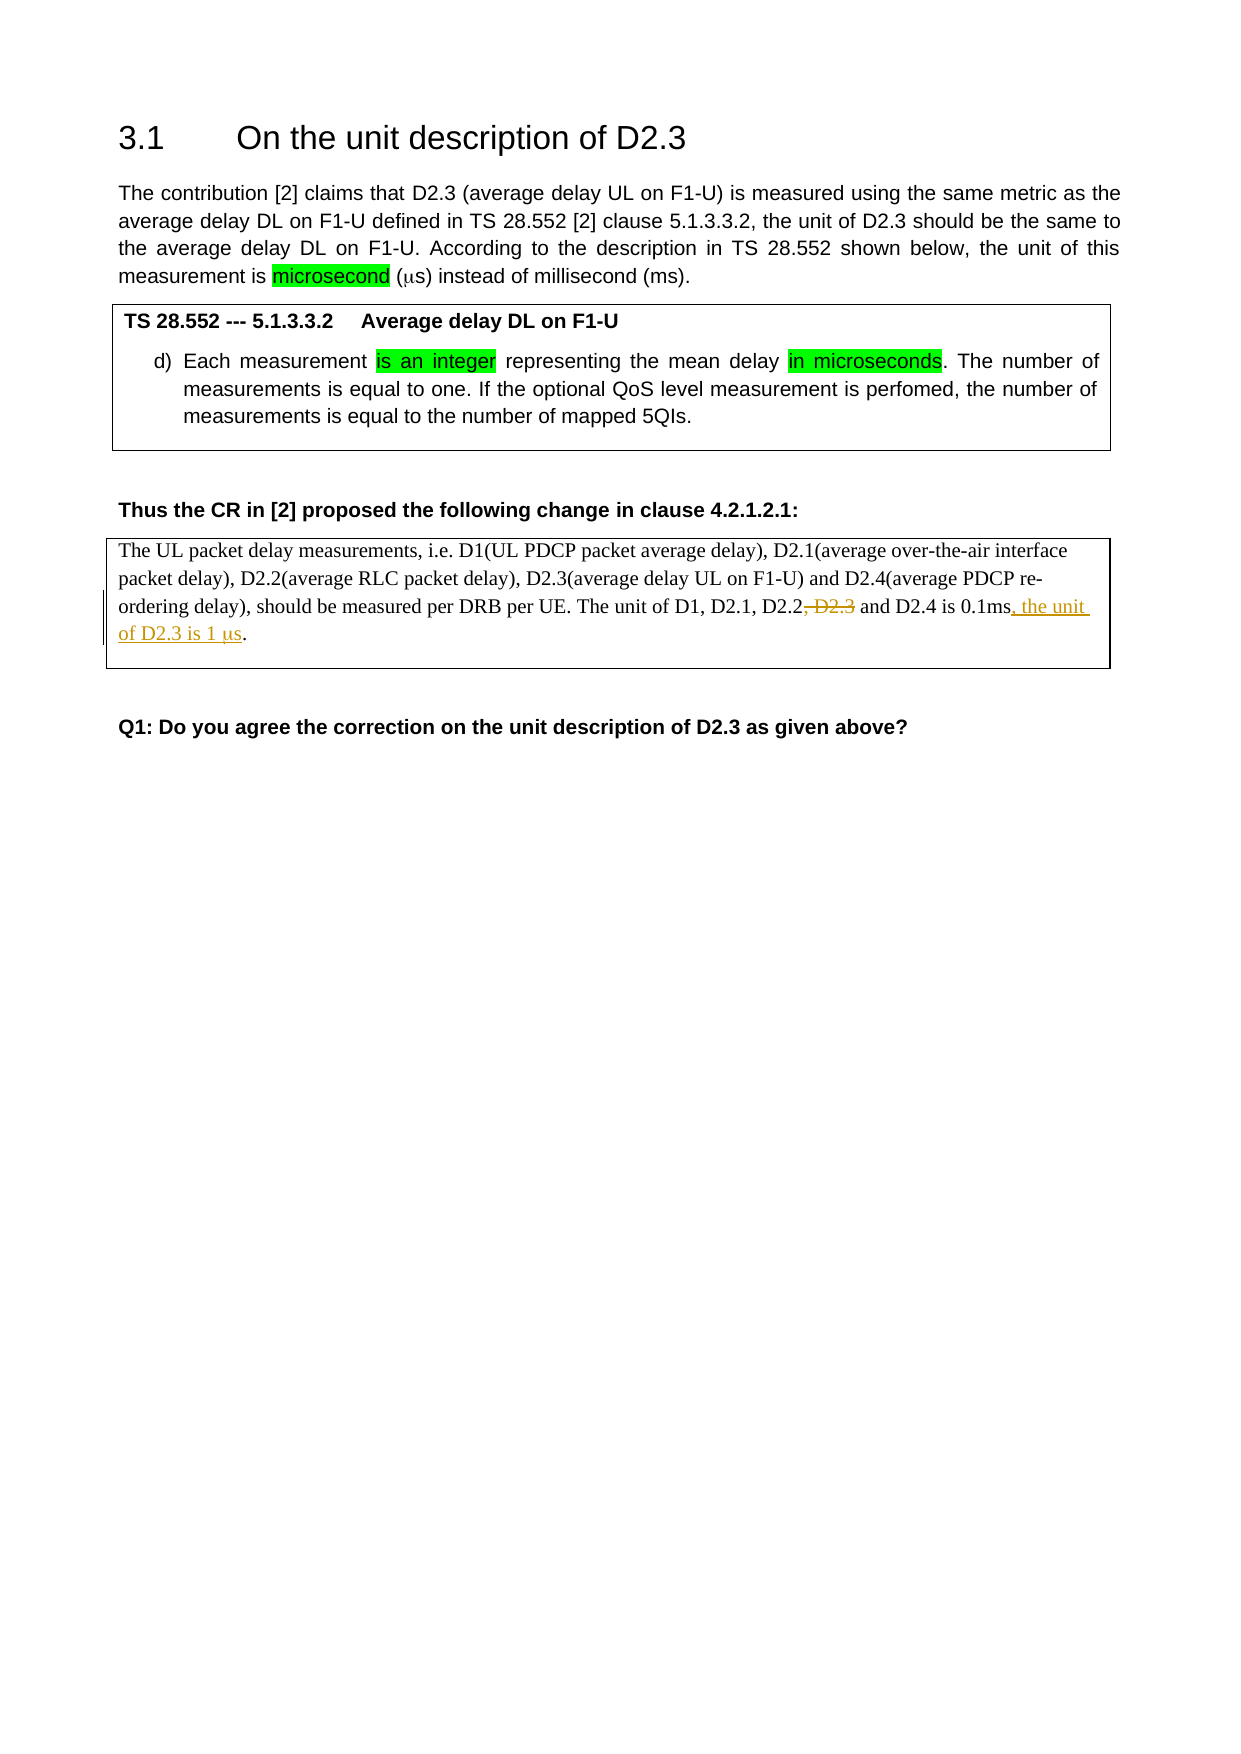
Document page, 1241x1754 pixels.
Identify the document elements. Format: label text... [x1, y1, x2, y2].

text Thus the CR in [2] proposed the following change in clause 4.2.1.2.1: [118, 497, 1122, 521]
text The contribution [2] claims that D2.3 (average delay UL on F1-U) is measured using the same metric as the average delay DL on F1-U defined in TS 28.552 [2] clause 5.1.3.3.2, the unit of D2.3 should be the same to the average delay DL on F1-U. According to the description in TS 28.552 shown below, the unit of this measurement is microsecond (s) instead of millisecond (ms). [118, 181, 1122, 288]
table_header The UL packet delay measurements, i.e. D1(UL PDCP packet average delay), D2.1(average over-the-air interface packet delay), D2.2(average RLC packet delay), D2.3(average delay UL on F1-U) and D2.4(average PDCP re-ordering delay), should be measured per DRB per UE. The unit of D1, D2.1, D2.2 and D2.4 is 0.1ms. [107, 539, 1109, 668]
text Q1: Do you agree the correction on the unit description of D2.3 as given above? [118, 715, 1122, 739]
table_header TS 28.552 --- 5.1.3.3.2 Average delay DL on F1-U d) Each measurement is an integer representing the mean delay in microseconds. The number of measurements is equal to one. If the optional QoS level measurement is perfomed, the number of measurements is equal to the number of mapped 5QIs. [113, 305, 1110, 450]
subtitle 3.1 On the unit description of D2.3 [118, 118, 1122, 157]
